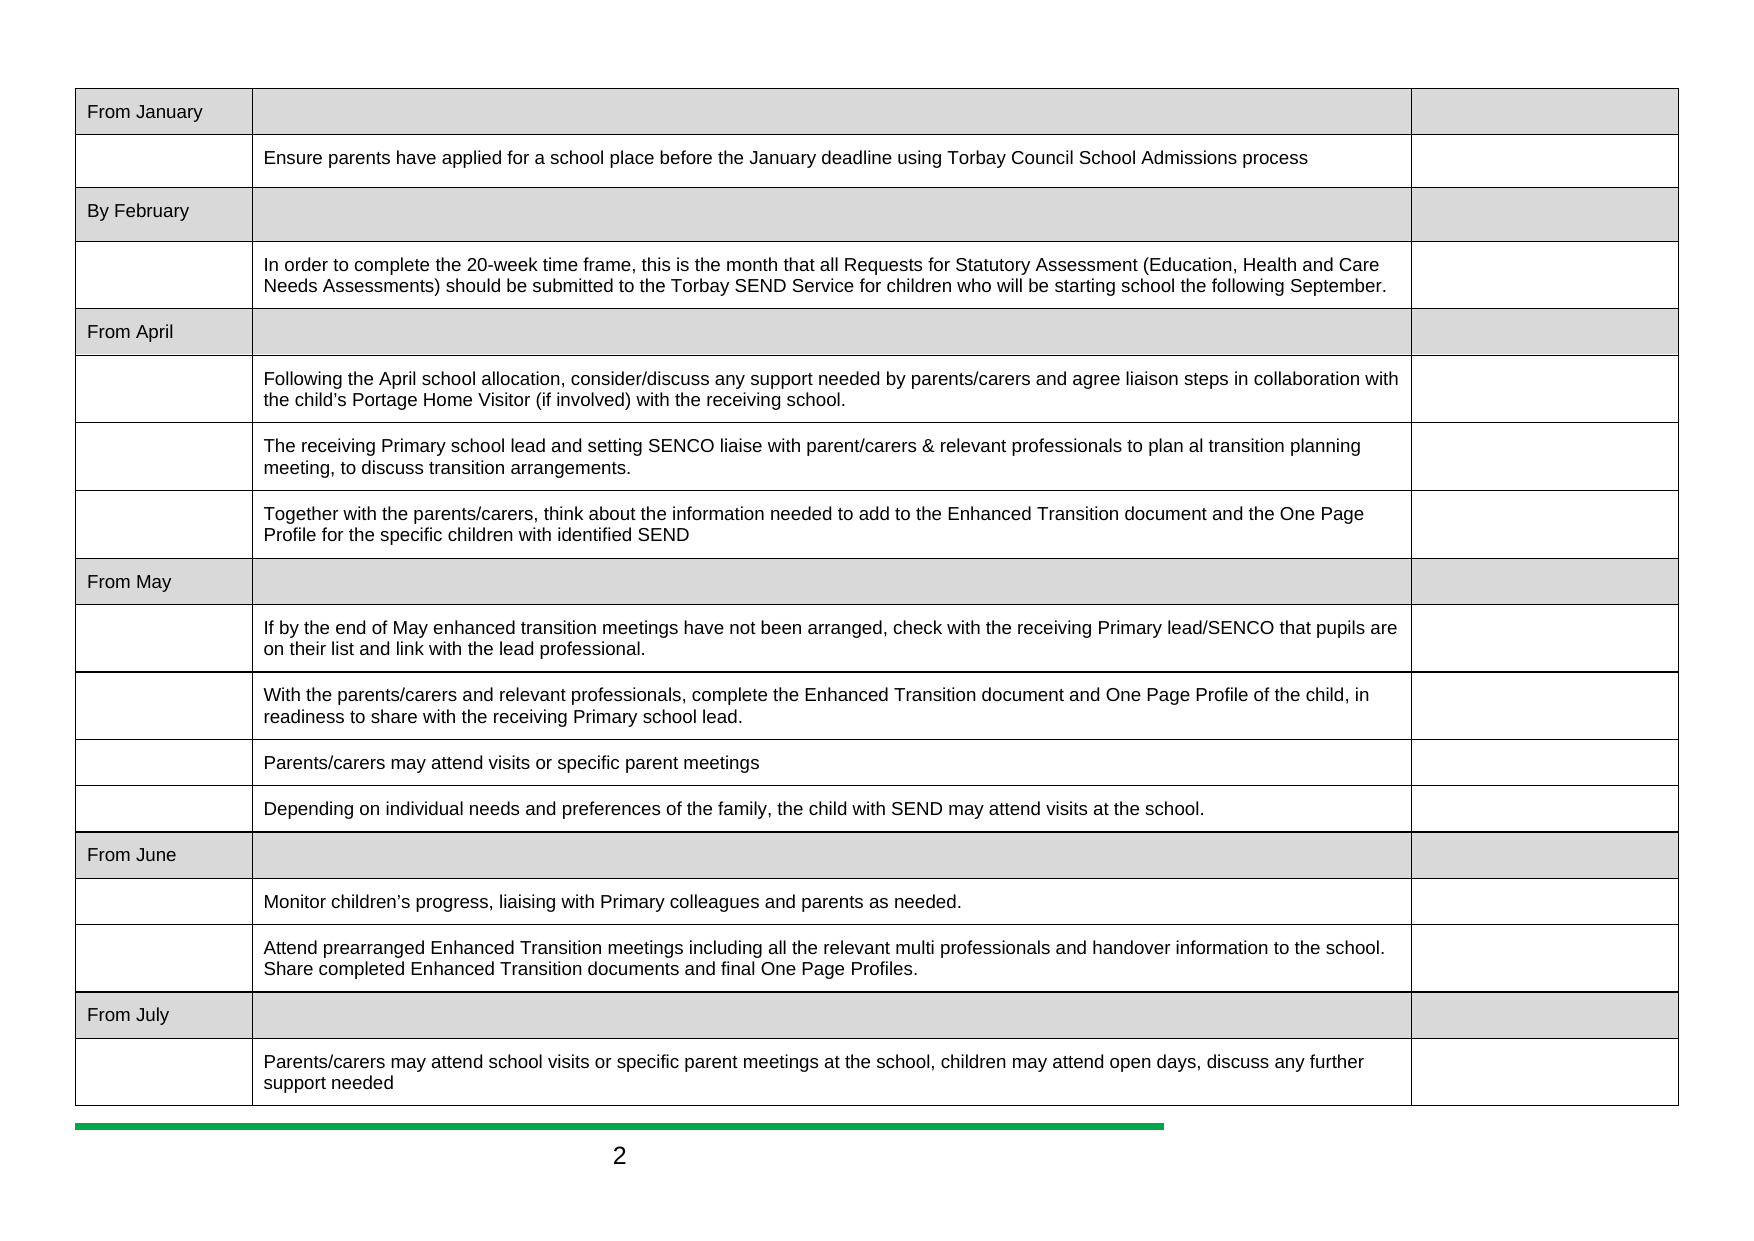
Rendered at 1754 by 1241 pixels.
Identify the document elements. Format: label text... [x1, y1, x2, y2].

table_cell [1412, 605, 1678, 671]
table_cell In order to complete the 20-week time frame, this is the month that all Requests for Statutory Assessment (Education, Health and Care Needs Assessments) should be submitted to the Torbay SEND Service for children who will be starting school the following September. [253, 242, 1411, 308]
table_cell [76, 1039, 252, 1105]
table_cell [1412, 423, 1678, 490]
table_cell [253, 188, 1411, 241]
table_cell [76, 605, 252, 671]
table_cell [253, 89, 1411, 134]
table_cell [1412, 1039, 1678, 1105]
table_cell By February [76, 188, 252, 241]
table_cell Following the April school allocation, consider/discuss any support needed by parents/carers and agree liaison steps in collaboration with the child’s Portage Home Visitor (if involved) with the receiving school. [253, 356, 1411, 422]
table_cell [1412, 740, 1678, 785]
table_cell Depending on individual needs and preferences of the family, the child with SEND may attend visits at the school. [253, 786, 1411, 831]
table_cell [76, 673, 252, 739]
table_cell Parents/carers may attend school visits or specific parent meetings at the school, children may attend open days, discuss any further support needed [253, 1039, 1411, 1105]
table_cell The receiving Primary school lead and setting SENCO liaise with parent/carers & relevant professionals to plan al transition planning meeting, to discuss transition arrangements. [253, 423, 1411, 490]
table_cell Parents/carers may attend visits or specific parent meetings [253, 740, 1411, 785]
table_cell [76, 423, 252, 490]
table_cell From January [76, 89, 252, 134]
table_cell [1412, 188, 1678, 241]
table_cell [76, 242, 252, 308]
table_cell With the parents/carers and relevant professionals, complete the Enhanced Transition document and One Page Profile of the child, in readiness to share with the receiving Primary school lead. [253, 673, 1411, 739]
table_cell [253, 833, 1411, 878]
table_cell [1412, 559, 1678, 604]
table_cell [1412, 673, 1678, 739]
table_cell [76, 491, 252, 558]
table_cell [1412, 135, 1678, 187]
table_cell [1412, 491, 1678, 558]
table_cell [1412, 89, 1678, 134]
table_cell [1412, 879, 1678, 924]
table_cell [1412, 833, 1678, 878]
table_cell [76, 925, 252, 991]
table_cell [76, 356, 252, 422]
table_cell Together with the parents/carers, think about the information needed to add to the Enhanced Transition document and the One Page Profile for the specific children with identified SEND [253, 491, 1411, 558]
table_cell [253, 559, 1411, 604]
table_cell If by the end of May enhanced transition meetings have not been arranged, check with the receiving Primary lead/SENCO that pupils are on their list and link with the lead professional. [253, 605, 1411, 671]
table_cell From May [76, 559, 252, 604]
table_cell [253, 309, 1411, 354]
table_cell From July [76, 993, 252, 1038]
table_cell [76, 135, 252, 187]
table_cell Monitor children’s progress, liaising with Primary colleagues and parents as needed. [253, 879, 1411, 924]
table_cell Ensure parents have applied for a school place before the January deadline using Torbay Council School Admissions process [253, 135, 1411, 187]
table_cell [76, 786, 252, 831]
table_cell [1412, 925, 1678, 991]
table_cell Attend prearranged Enhanced Transition meetings including all the relevant multi professionals and handover information to the school. Share completed Enhanced Transition documents and final One Page Profiles. [253, 925, 1411, 991]
table_cell [1412, 309, 1678, 354]
table_cell [1412, 993, 1678, 1038]
table_cell [253, 993, 1411, 1038]
table_cell [76, 740, 252, 785]
table_cell From June [76, 833, 252, 878]
table_cell From April [76, 309, 252, 354]
table_cell [1412, 356, 1678, 422]
table_cell [1412, 786, 1678, 831]
table_cell [1412, 242, 1678, 308]
table_cell [76, 879, 252, 924]
